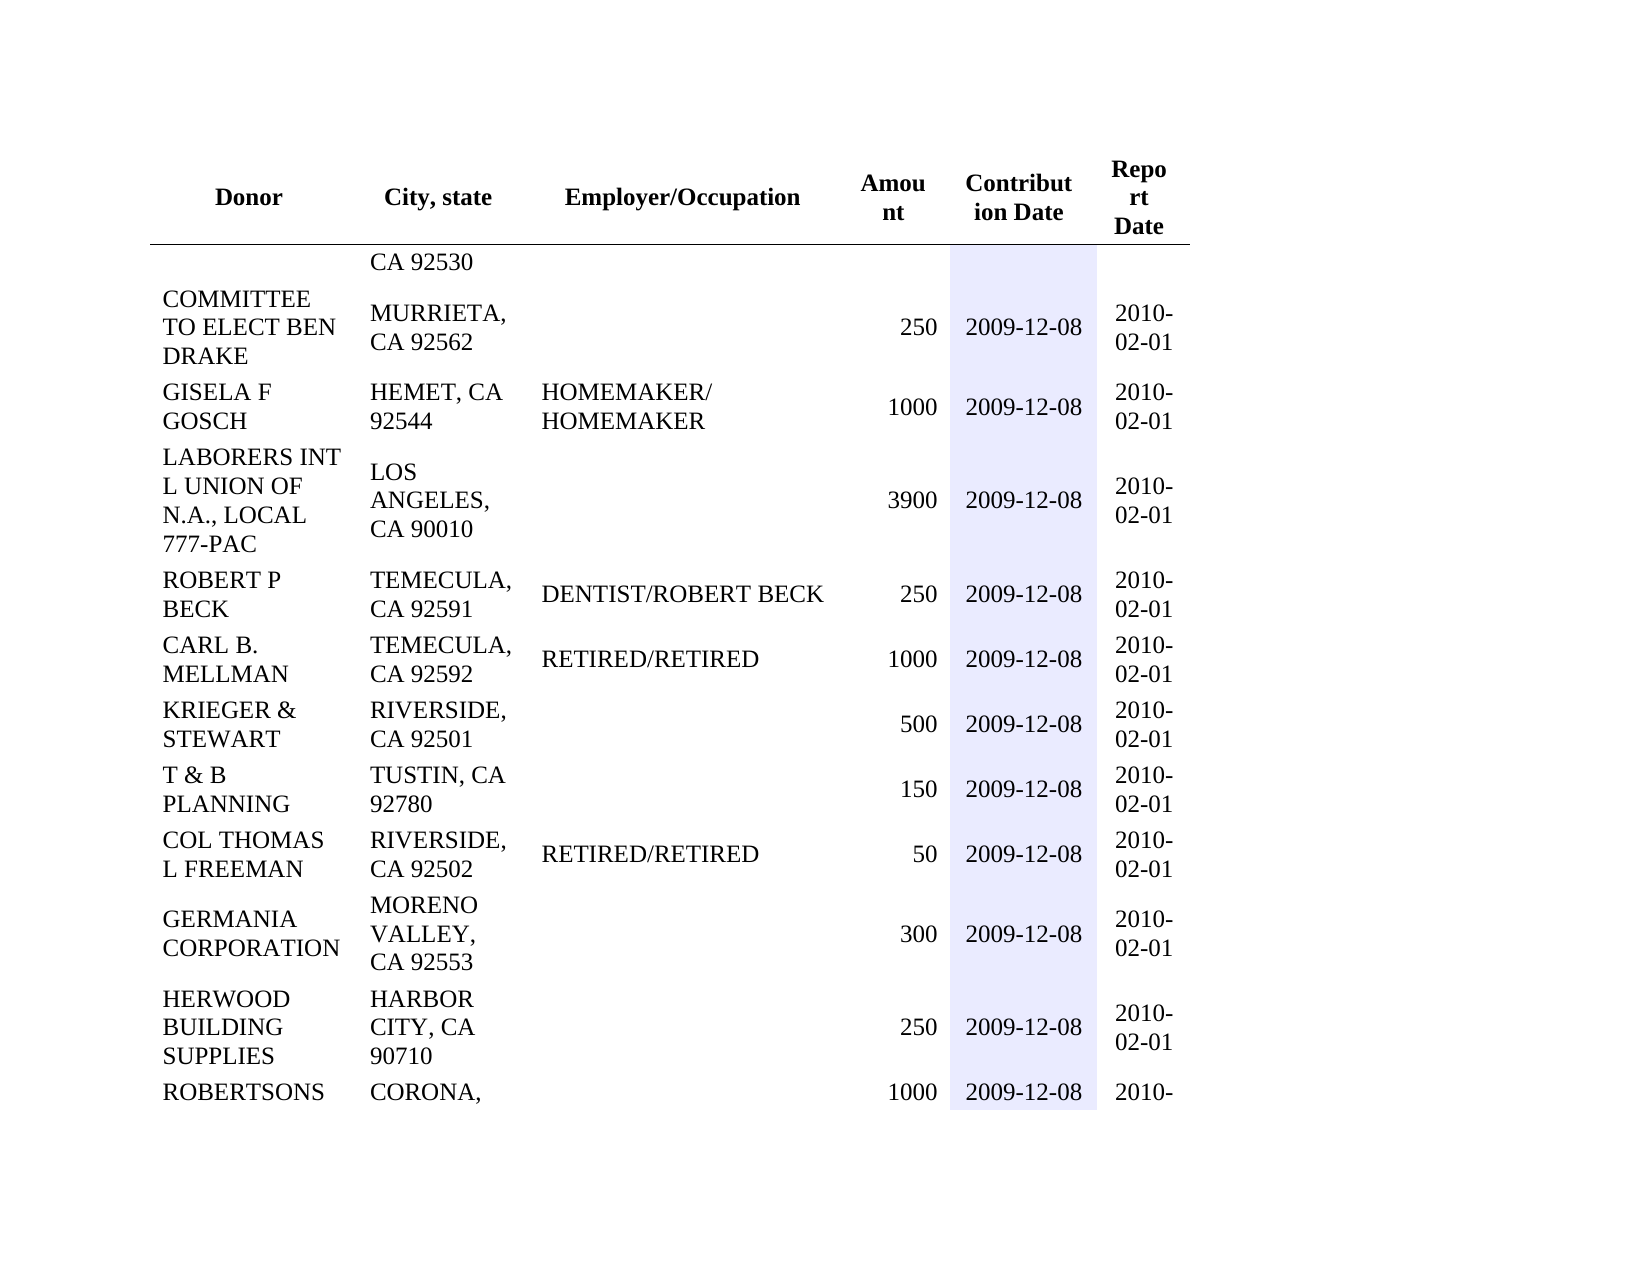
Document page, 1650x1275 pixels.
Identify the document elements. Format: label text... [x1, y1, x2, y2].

table_header Donor [150, 150, 357, 244]
table_header Amount [846, 150, 950, 244]
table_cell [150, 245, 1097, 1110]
table_header City, state [357, 150, 529, 244]
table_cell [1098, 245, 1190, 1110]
table_header Contribution Date [950, 150, 1097, 244]
table_header Employer/Occupation [529, 150, 846, 244]
table_header Report Date [1098, 150, 1190, 244]
